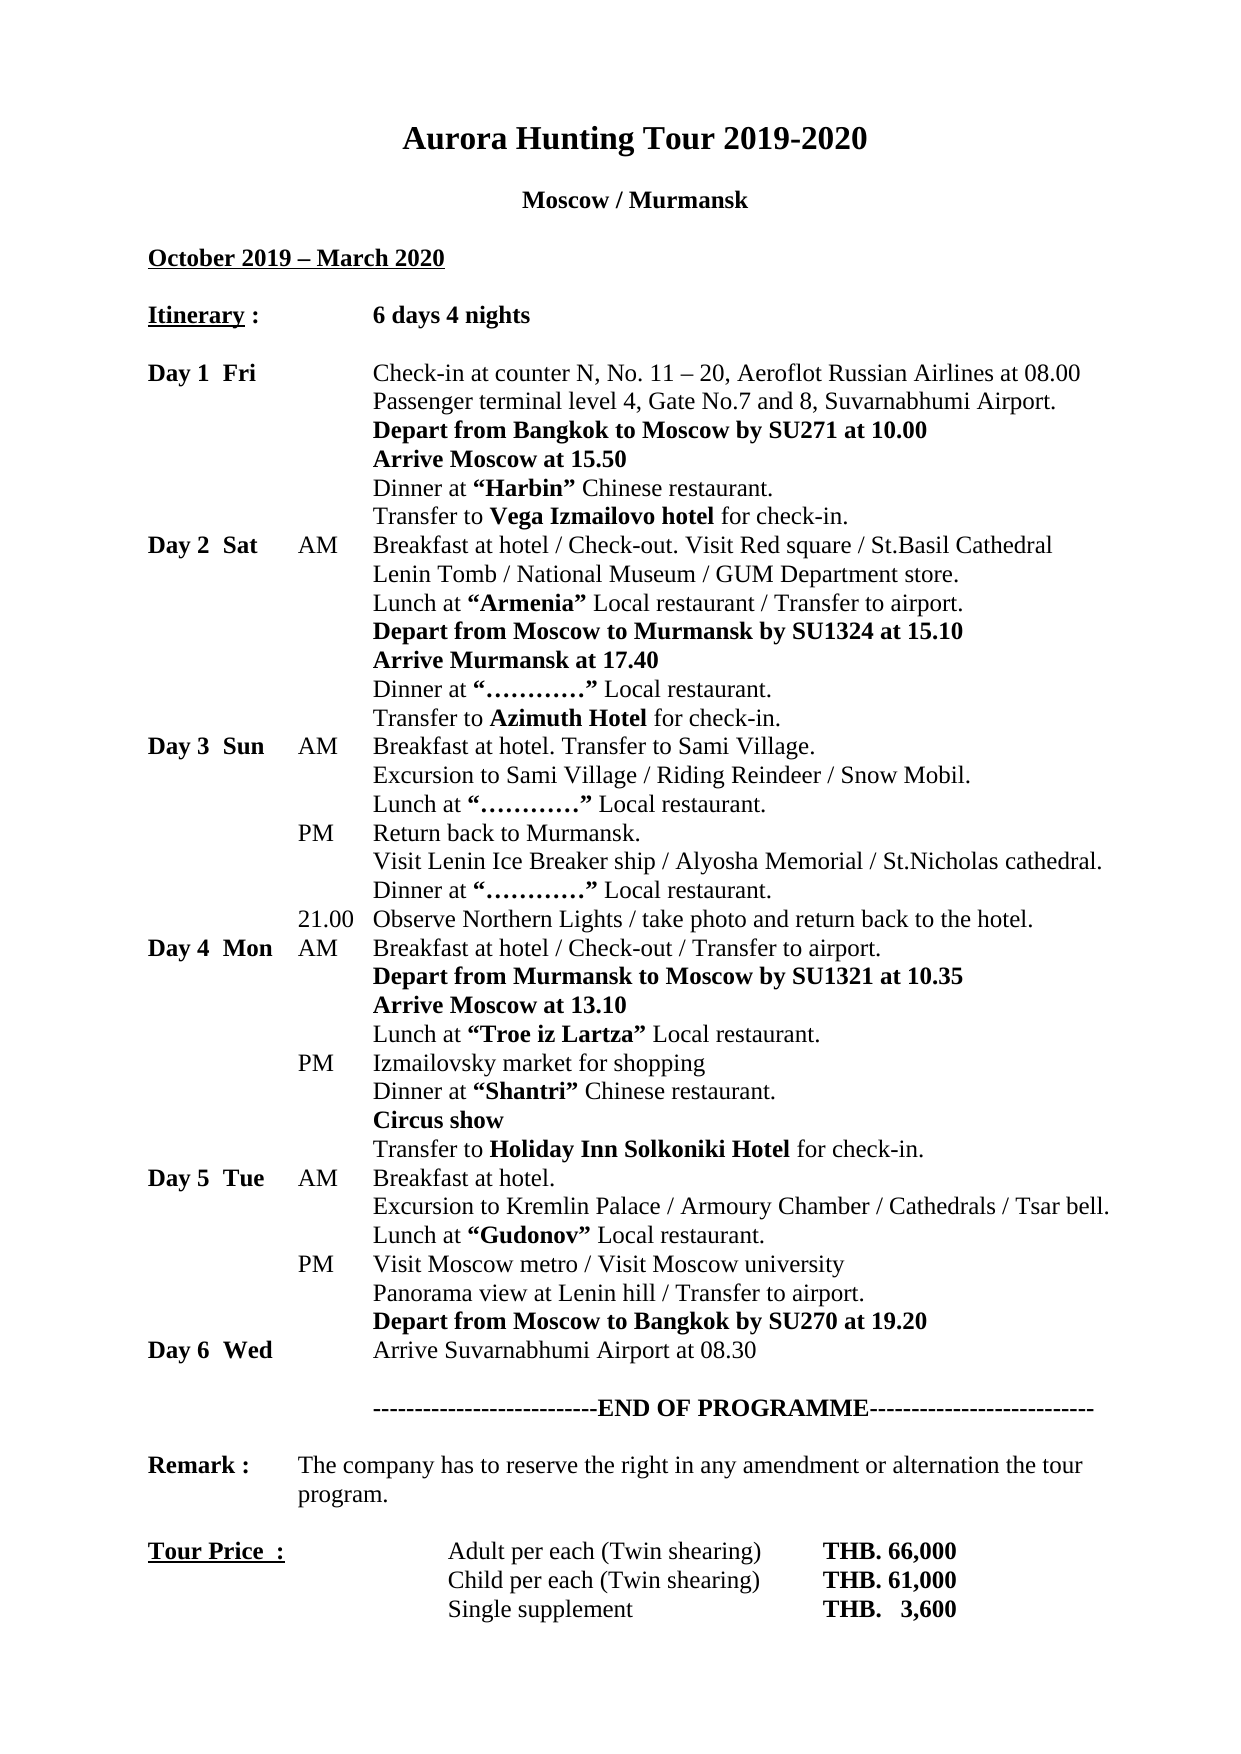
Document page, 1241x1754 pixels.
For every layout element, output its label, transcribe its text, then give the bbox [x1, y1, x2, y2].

text Lenin Tomb / National Museum / GUM Department store. [298, 559, 1122, 588]
text Arrive Murmansk at 17.40 [298, 645, 1122, 674]
text Depart from Bangkok to Moscow by SU271 at 10.00 Arrive Moscow at 15.50 [298, 415, 1122, 473]
text Passenger terminal level 4, Gate No.7 and 8, Suvarnabhumi Airport. [298, 386, 1122, 415]
text Excursion to Sami Village / Riding Reindeer / Snow Mobil. [148, 760, 1122, 789]
text Lunch at “Armenia” Local restaurant / Transfer to airport. [148, 588, 1122, 616]
text Depart from Moscow to Bangkok by SU270 at 19.20 [148, 1306, 1122, 1335]
text Dinner at “Harbin” Chinese restaurant. [148, 473, 1122, 501]
text Transfer to Holiday Inn Solkoniki Hotel for check-in. [148, 1134, 1122, 1163]
text Transfer to Azimuth Hotel for check-in. [298, 703, 1122, 731]
text Day 1 Fri Check-in at counter N, No. 11 – 20, Aeroflot Russian Airlines at 08.00 [148, 358, 1122, 386]
text Day 4 Mon AM Breakfast at hotel / Check-out / Transfer to airport. [148, 933, 1122, 961]
text 21.00 Observe Northern Lights / take photo and return back to the hotel. [148, 904, 1122, 933]
text Visit Lenin Ice Breaker ship / Alyosha Memorial / St.Nicholas cathedral. [148, 846, 1122, 875]
text Dinner at “…………” Local restaurant. [298, 674, 1122, 703]
text PM Visit Moscow metro / Visit Moscow university [148, 1249, 1122, 1278]
text Transfer to Vega Izmailovo hotel for check-in. [148, 501, 1122, 530]
text Single supplement THB. 3,600 [148, 1594, 1122, 1623]
text Depart from Moscow to Murmansk by SU1324 at 15.10 [223, 616, 1122, 645]
text Remark : The company has to reserve the right in any amendment or alternation the tour program. [148, 1450, 1122, 1508]
text Lunch at “…………” Local restaurant. [148, 789, 1122, 818]
text Child per each (Twin shearing) THB. 61,000 [148, 1565, 1122, 1594]
text Dinner at “…………” Local restaurant. [298, 875, 1122, 904]
text Circus show [298, 1105, 1122, 1134]
text Aurora Hunting Tour 2019-2020 [148, 118, 1122, 156]
text Tour Price : Adult per each (Twin shearing) THB. 66,000 [148, 1536, 1122, 1565]
text Day 6 Wed Arrive Suvarnabhumi Airport at 08.30 [148, 1335, 1122, 1364]
text Moscow / Murmansk [148, 185, 1122, 214]
text Dinner at “Shantri” Chinese restaurant. [148, 1076, 1122, 1105]
text Panorama view at Lenin hill / Transfer to airport. [298, 1278, 1122, 1306]
text Itinerary : 6 days 4 nights [148, 300, 1122, 329]
text Day 2 Sat AM Breakfast at hotel / Check-out. Visit Red square / St.Basil Cathedral [148, 530, 1122, 559]
text PM Izmailovsky market for shopping [148, 1048, 1122, 1076]
text Lunch at “Gudonov” Local restaurant. [148, 1220, 1122, 1249]
text Depart from Murmansk to Moscow by SU1321 at 10.35 [223, 961, 1122, 990]
text October 2019 – March 2020 [148, 243, 1122, 271]
text ---------------------------END OF PROGRAMME--------------------------- [298, 1393, 1122, 1421]
text Excursion to Kremlin Palace / Armoury Chamber / Cathedrals / Tsar bell. [223, 1191, 1122, 1220]
text PM Return back to Murmansk. [148, 818, 1122, 846]
text Day 5 Tue AM Breakfast at hotel. [148, 1163, 1122, 1191]
text Lunch at “Troe iz Lartza” Local restaurant. [148, 1019, 1122, 1048]
text Arrive Moscow at 13.10 [298, 990, 1122, 1019]
text Day 3 Sun AM Breakfast at hotel. Transfer to Sami Village. [148, 731, 1122, 760]
